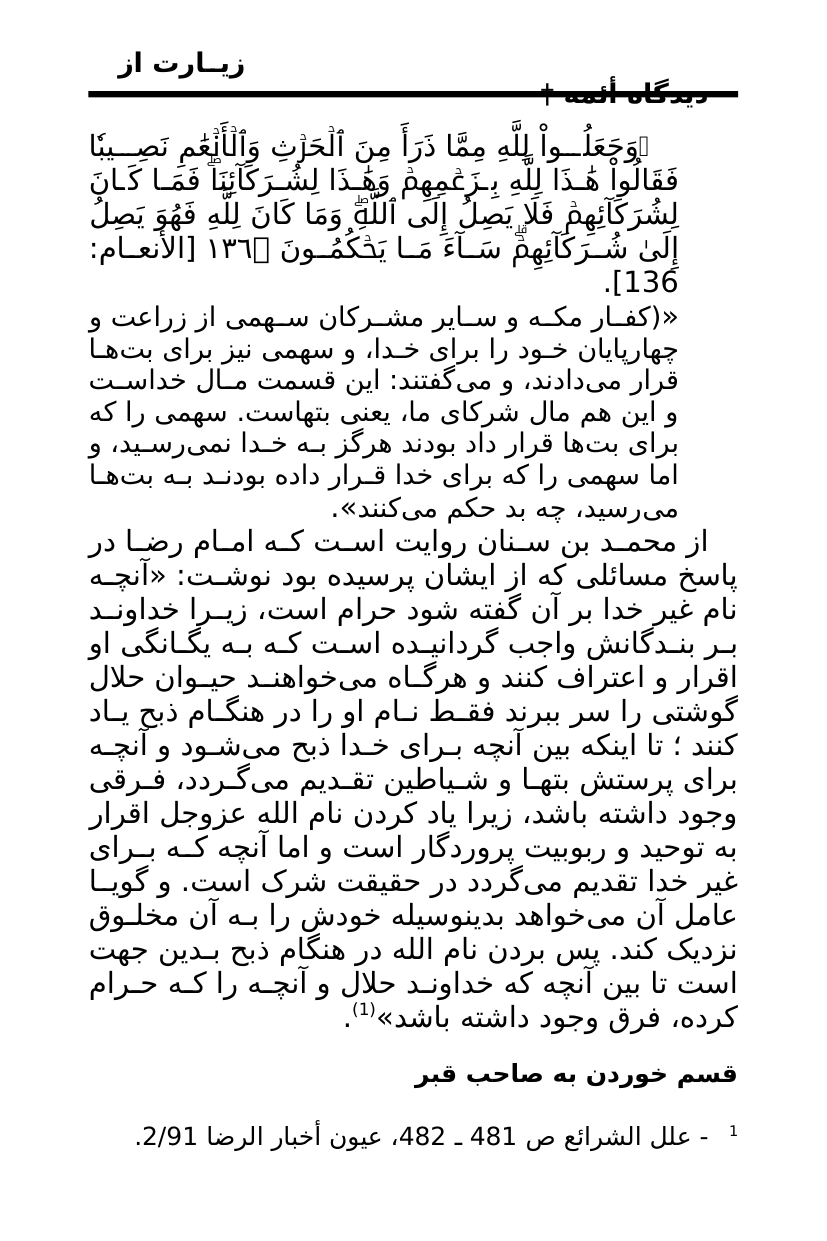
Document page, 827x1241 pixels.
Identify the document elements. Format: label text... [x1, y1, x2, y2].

text قسم خوردن به صاحب قبر [89, 1059, 738, 1088]
text «(کفار مکه و سایر مشرکان سهمى از زراعت و چهارپایان خـود را براى خـدا، و سهمى نیز براى بت‌ها قرار مى‌دادند، و مى‌گفتند: این قسمت مال خداست و این هم مال شرکاى ما، یعنى بتهاست. سهمى را که براى بت‌ها قرار داد بودند هرگز به خدا نمى‌رسید، و اما سهمى را که براى خدا قرار داده بودند به بت‌ها مى‌رسید، چه بد حکم مى‌کنند». [89, 299, 679, 525]
text از محمد بن سنان روایت است که امام رضا در پاسخ مسائلى که از ایشان پرسیده بود نوشت: «آنچه نام غیر خدا بر آن گفته شود حرام است، زیرا خداوند بر بندگانش واجب گردانیده است که به یگانگى او اقرار و اعتراف کنند و هرگاه مى‌خواهند حیوان حلال گوشتى را سر ببرند فقط نام او را در هنگام ذبح یاد کنند ؛ تا اینکه بین آنچه براى خدا ذبح مى‌شود و آنچه براى پرستش بتها و شیاطین تقدیم مى‌گردد، فرقى وجود داشته باشد، زیرا یاد کردن نام الله عزوجل اقرار به توحید و ربوبیت پروردگار است و اما آنچه که براى غیر خدا تقدیم مى‌گردد در حقیقت شرک است. و گویا عامل آن می‌خواهد بدینوسیله خودش را به آن مخلوق نزدیک کند. پس بردن نام الله در هنگام ذبح بدین جهت است تا بین آنچه که خداوند حلال و آنچه را که حرام کرده، فرق وجود داشته باشد»(). [89, 525, 738, 1034]
text ‌ وَجَعَلُواْ لِلَّهِ مِمَّا ذَرَأَ مِنَ ٱلۡحَرۡثِ وَٱلۡأَنۡعَٰمِ نَصِيبٗا فَقَالُواْ هَٰذَا لِلَّهِ بِزَعۡمِهِمۡ وَهَٰذَا لِشُرَكَآئِنَاۖ فَمَا كَانَ لِشُرَكَآئِهِمۡ فَلَا يَصِلُ إِلَى ٱللَّهِۖ وَمَا كَانَ لِلَّهِ فَهُوَ يَصِلُ إِلَىٰ شُرَكَآئِهِمۡۗ سَآءَ مَا يَحۡكُمُونَ ١٣٦ [الأنعام: 136]. [89, 129, 679, 299]
